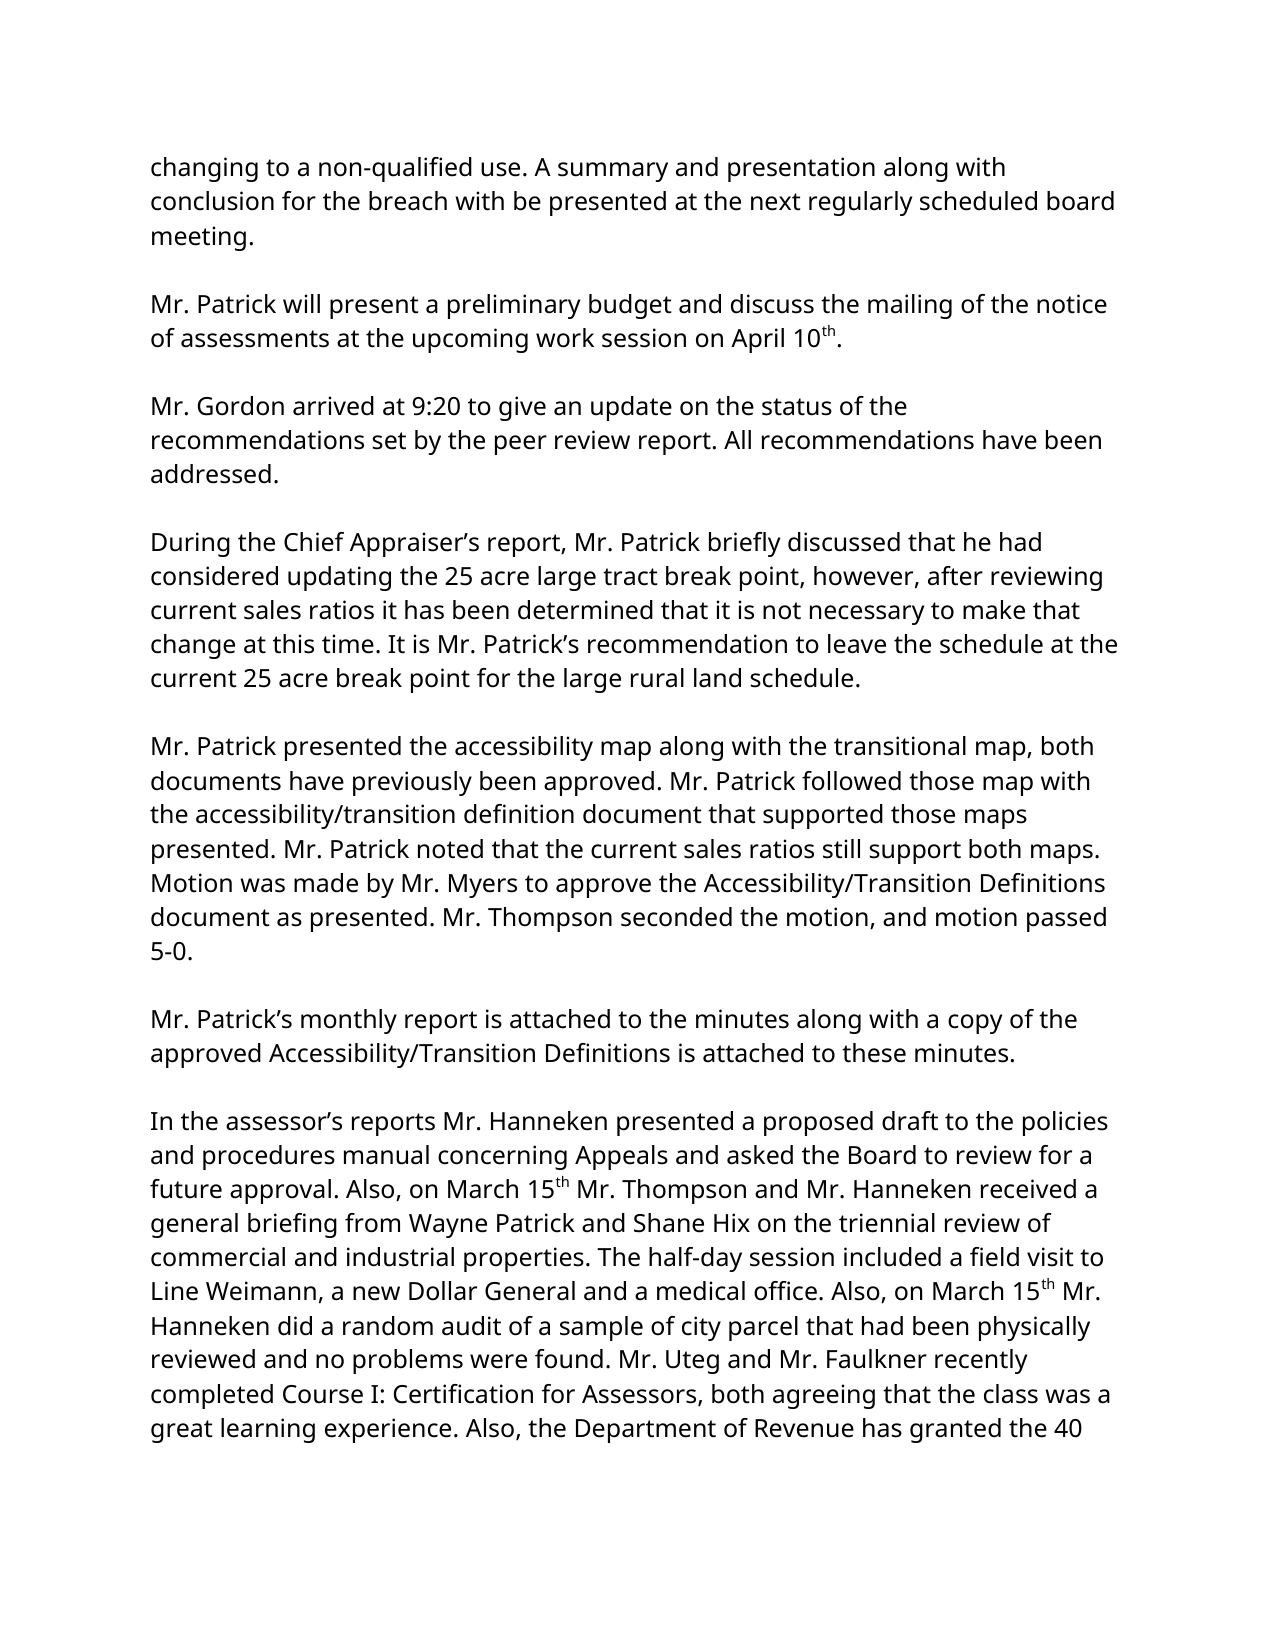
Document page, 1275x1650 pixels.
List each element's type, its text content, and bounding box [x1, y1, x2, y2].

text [150, 1104, 1125, 1444]
text Mr. Patrick’s monthly report is attached to the minutes along with a copy of the approved Accessibility/Transition Definitions is attached to these minutes. [150, 1002, 1125, 1070]
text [150, 150, 1125, 252]
text During the Chief Appraiser’s report, Mr. Patrick briefly discussed that he had considered updating the 25 acre large tract break point, however, after reviewing current sales ratios it has been determined that it is not necessary to make that change at this time. It is Mr. Patrick’s recommendation to leave the schedule at the current 25 acre break point for the large rural land schedule. [150, 525, 1125, 695]
text Mr. Patrick will present a preliminary budget and discuss the mailing of the notice of assessments at the upcoming work session on April 10th. [150, 286, 1125, 354]
text Mr. Patrick presented the accessibility map along with the transitional map, both documents have previously been approved. Mr. Patrick followed those map with the accessibility/transition definition document that supported those maps presented. Mr. Patrick noted that the current sales ratios still support both maps. Motion was made by Mr. Myers to approve the Accessibility/Transition Definitions document as presented. Mr. Thompson seconded the motion, and motion passed 5-0. [150, 729, 1125, 967]
text Mr. Gordon arrived at 9:20 to give an update on the status of the recommendations set by the peer review report. All recommendations have been addressed. [150, 388, 1125, 491]
